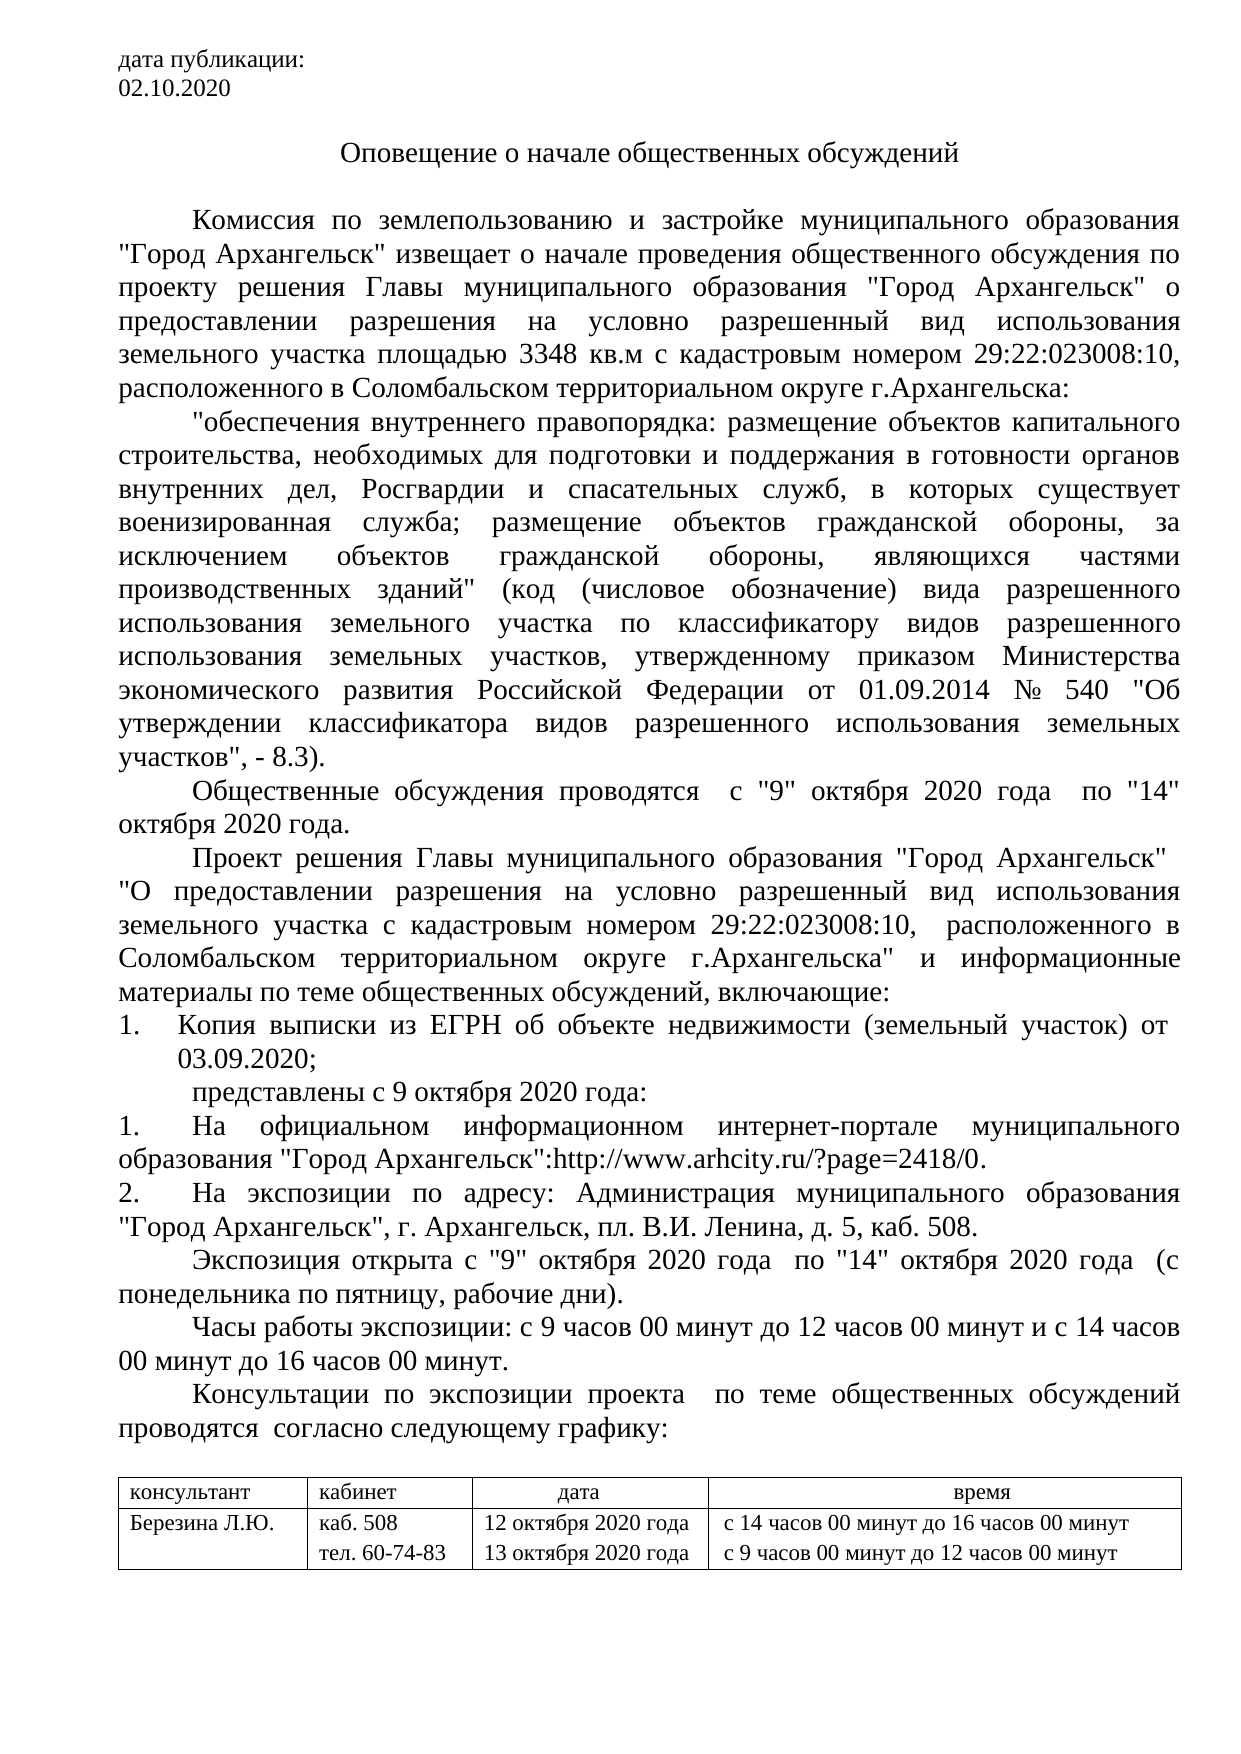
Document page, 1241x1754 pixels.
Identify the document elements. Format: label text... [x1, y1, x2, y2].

text 1. На официальном информационном интернет-портале муниципального образования "Город Архангельск":http://www.arhcity.ru/?page=2418/0. [118, 1108, 1181, 1175]
text Проект решения Главы муниципального образования "Город Архангельск" "О предоставлении разрешения на условно разрешенный вид использования земельного участка с кадастровым номером 29:22:023008:10, расположенного в Соломбальском территориальном округе г.Архангельска" и информационные материалы по теме общественных обсуждений, включающие: [118, 840, 1181, 1007]
text 2. На экспозиции по адресу: Администрация муниципального образования "Город Архангельск", г. Архангельск, пл. В.И. Ленина, д. 5, каб. 508. [118, 1175, 1181, 1242]
text Комиссия по землепользованию и застройке муниципального образования "Город Архангельск" извещает о начале проведения общественного обсуждения по проекту решения Главы муниципального образования "Город Архангельск" о предоставлении разрешения на условно разрешенный вид использования земельного участка площадью 3348 кв.м с кадастровым номером 29:22:023008:10, расположенного в Соломбальском территориальном округе г.Архангельска: [118, 202, 1181, 404]
text Консультации по экспозиции проекта по теме общественных обсуждений проводятся согласно следующему графику: [118, 1376, 1181, 1443]
text Экспозиция открыта с "9" октября 2020 года по "14" октября 2020 года (с понедельника по пятницу, рабочие дни). [118, 1242, 1181, 1309]
text Оповещение о начале общественных обсуждений [118, 135, 1181, 169]
table_header 1. [118, 1008, 177, 1074]
table_cell с 14 часов 00 минут до 16 часов 00 минут с 9 часов 00 минут до 12 часов 00 минут [709, 1509, 1181, 1569]
text 02.10.2020 [118, 73, 1181, 102]
table_header Копия выписки из ЕГРН об объекте недвижимости (земельный участок) от 03.09.2020; [177, 1008, 1180, 1074]
text Часы работы экспозиции: с 9 часов 00 минут до 12 часов 00 минут и с 14 часов 00 минут до 16 часов 00 минут. [118, 1309, 1181, 1376]
text "обеспечения внутреннего правопорядка: размещение объектов капитального строительства, необходимых для подготовки и поддержания в готовности органов внутренних дел, Росгвардии и спасательных служб, в которых существует военизированная служба; размещение объектов гражданской обороны, за исключением объектов гражданской обороны, являющихся частями производственных зданий" (код (числовое обозначение) вида разрешенного использования земельного участка по классификатору видов разрешенного использования земельных участков, утвержденному приказом Министерства экономического развития Российской Федерации от 01.09.2014 № 540 "Об утверждении классификатора видов разрешенного использования земельных участков", - 8.3). [118, 404, 1181, 773]
table_header дата [473, 1478, 708, 1508]
text Общественные обсуждения проводятся с "9" октября 2020 года по "14" октября 2020 года. [118, 773, 1181, 840]
table_cell Березина Л.Ю. [119, 1509, 307, 1569]
text представлены с 9 октября 2020 года: [118, 1074, 1181, 1108]
table_cell 12 октября 2020 года 13 октября 2020 года [473, 1509, 708, 1569]
table_header кабинет [308, 1478, 472, 1508]
table_header консультант [119, 1478, 307, 1508]
table_header время [709, 1478, 1181, 1508]
table_cell каб. 508 тел. 60-74-83 [308, 1509, 472, 1569]
text дата публикации: [118, 44, 1181, 73]
